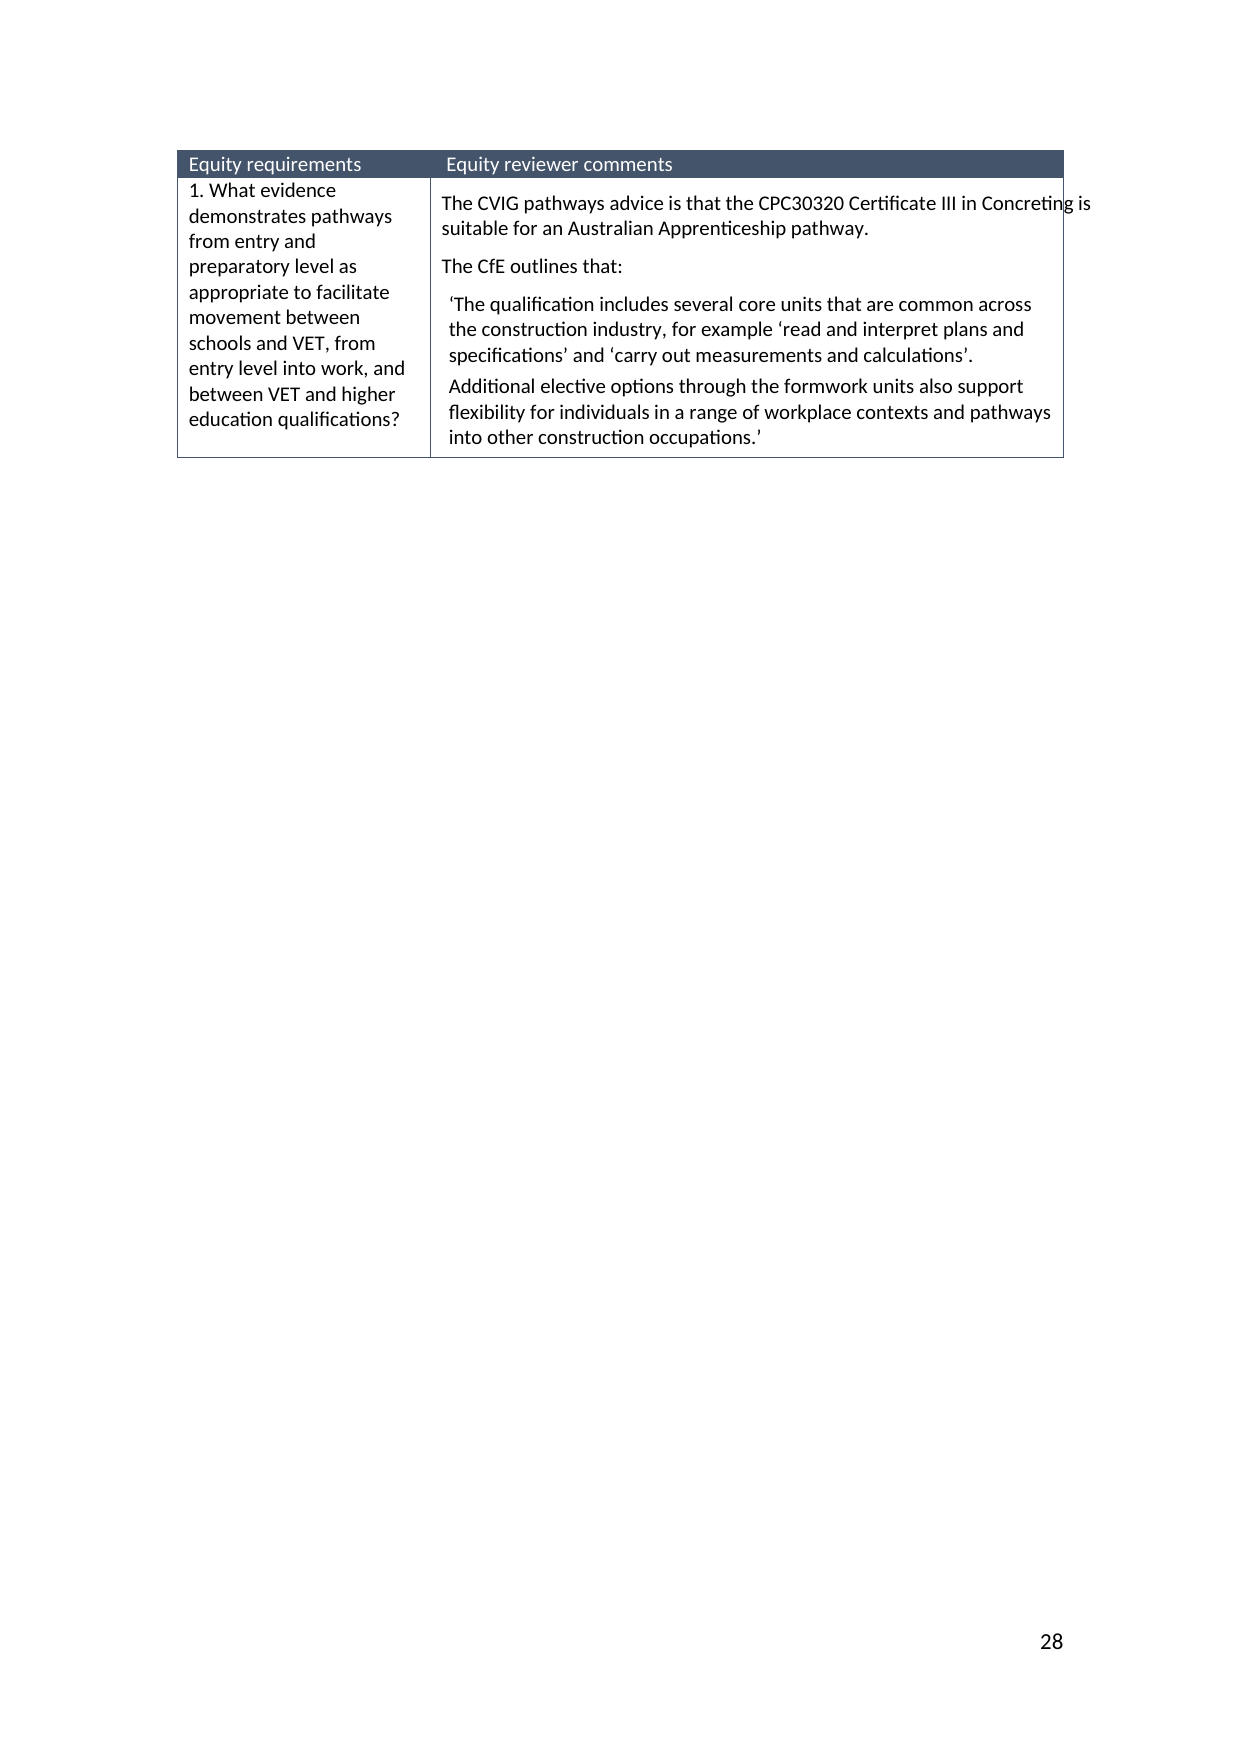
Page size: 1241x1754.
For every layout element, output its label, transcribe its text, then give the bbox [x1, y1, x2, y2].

table_header Equity reviewer comments [431, 151, 1063, 176]
table_header Equity requirements [178, 151, 430, 176]
table_cell The CVIG pathways advice is that the CPC30320 Certificate III in Concreting is suitable for an Australian Apprenticeship pathway. The CfE outlines that: ‘The qualification includes several core units that are common across the construction industry, for example ‘read and interpret plans and specifications’ and ‘carry out measurements and calculations’. Additional elective options through the formwork units also support flexibility for individuals in a range of workplace contexts and pathways into other construction occupations.’ [431, 178, 1063, 457]
table_cell 1. What evidence demonstrates pathways from entry and preparatory level as appropriate to facilitate movement between schools and VET, from entry level into work, and between VET and higher education qualifications? [178, 178, 430, 457]
